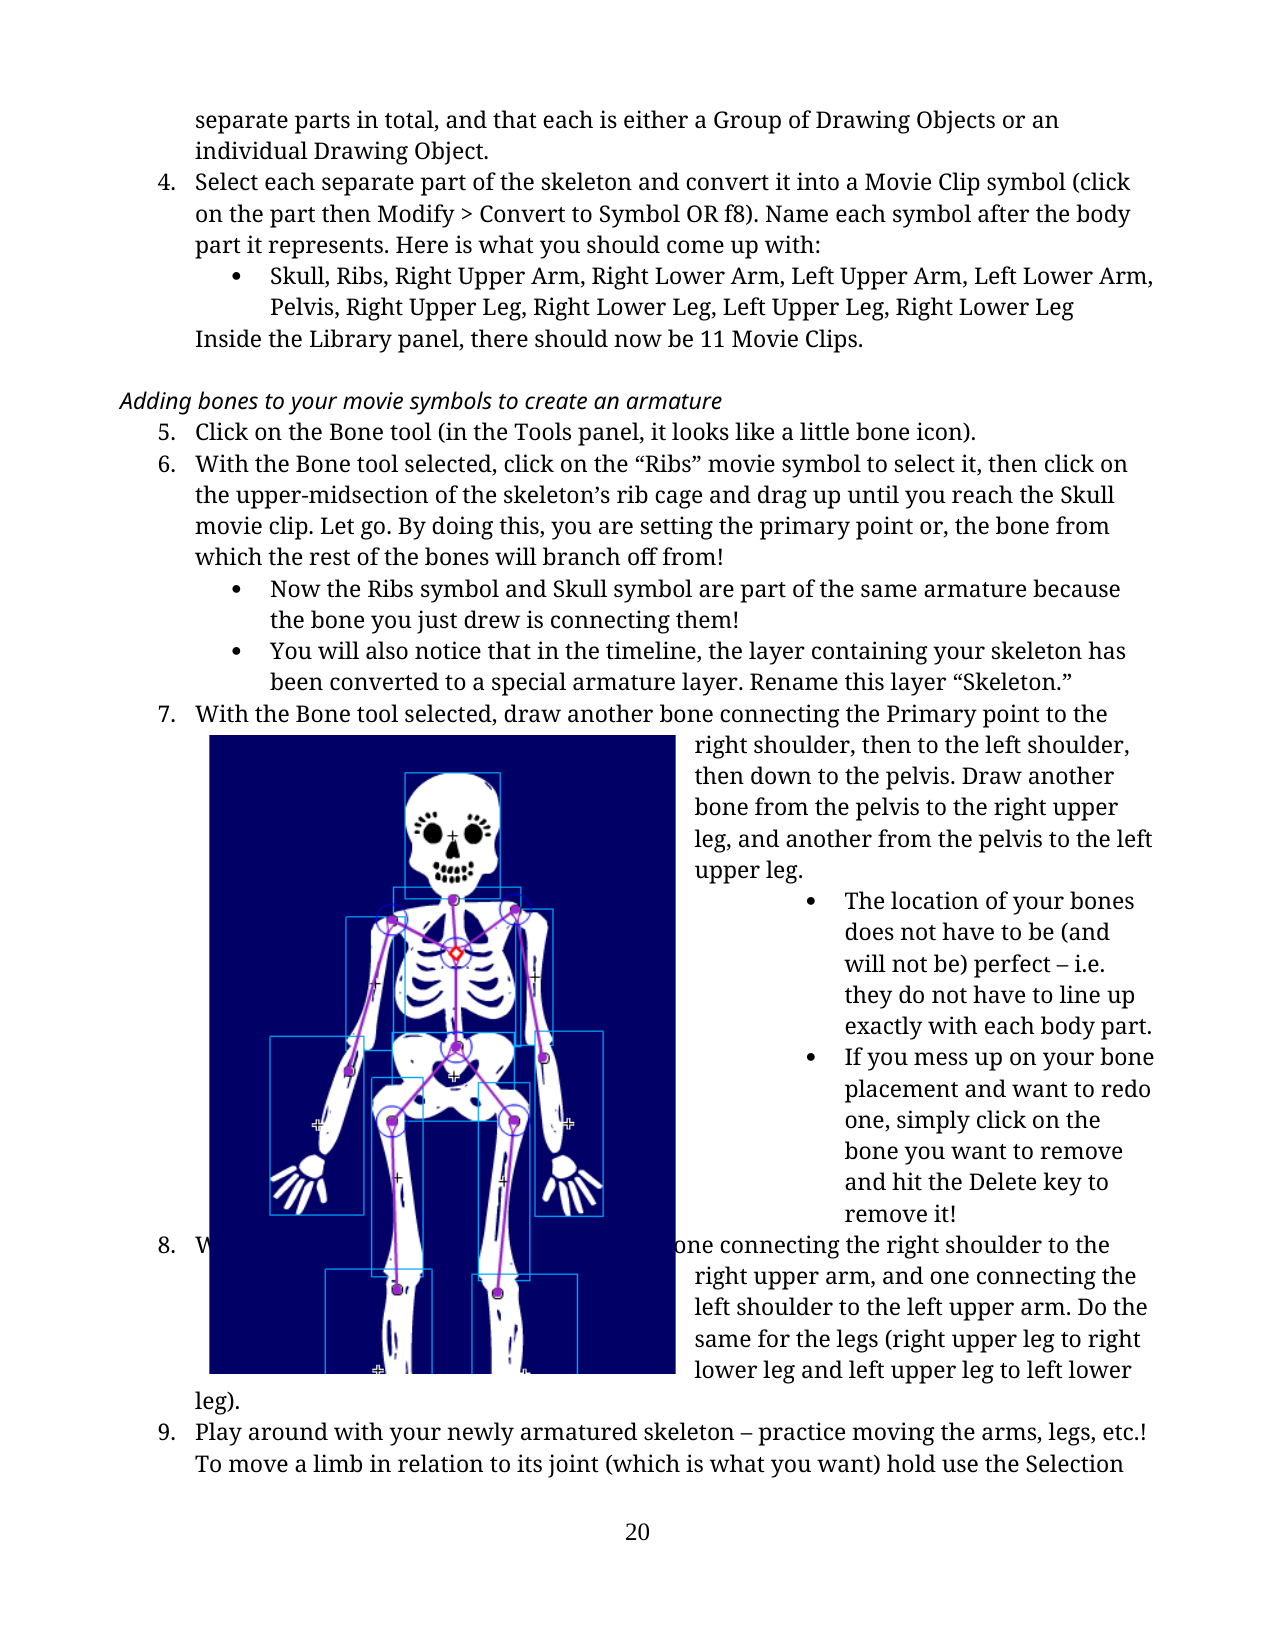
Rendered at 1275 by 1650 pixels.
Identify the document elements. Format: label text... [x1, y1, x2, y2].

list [157, 1416, 1155, 1479]
list Click on the Bone tool (in the Tools panel, it looks like a little bone icon). [157, 416, 1155, 447]
text Adding bones to your movie symbols to create an armature [120, 385, 1155, 416]
list If you mess up on your bone placement and want to redo one, simply click on the bone you want to remove and hit the Delete key to remove it! [676, 1041, 1155, 1229]
list Now the Ribs symbol and Skull symbol are part of the same armature because the bone you just drew is connecting them! [232, 572, 1155, 635]
list With the Bone tool selected, draw another bone connecting the right shoulder to the right upper arm, and one connecting the left shoulder to the left upper arm. Do the same for the legs (right upper leg to right lower leg and left upper leg to left lower leg). [157, 1229, 1155, 1416]
list The location of your bones does not have to be (and will not be) perfect – i.e. they do not have to line up exactly with each body part. [676, 885, 1155, 1041]
list With the Bone tool selected, draw another bone connecting the Primary point to the right shoulder, then to the left shoulder, then down to the pelvis. Draw another bone from the pelvis to the right upper leg, and another from the pelvis to the left upper leg. [157, 697, 1155, 885]
text Inside the Library panel, there should now be 11 Movie Clips. [195, 322, 1155, 354]
list With the Bone tool selected, click on the “Ribs” movie symbol to select it, then click on the upper-midsection of the skeleton’s rib cage and drag up until you reach the Skull movie clip. Let go. By doing this, you are setting the primary point or, the bone from which the rest of the bones will branch off from! [157, 447, 1155, 572]
list You will also notice that in the timeline, the layer containing your skeleton has been converted to a special armature layer. Rename this layer “Skeleton.” [232, 635, 1155, 697]
list Select each separate part of the skeleton and convert it into a Movie Clip symbol (click on the part then Modify > Convert to Symbol OR f8). Name each symbol after the body part it represents. Here is what you should come up with: [157, 166, 1155, 260]
picture [209, 735, 676, 1374]
list Skull, Ribs, Right Upper Arm, Right Lower Arm, Left Upper Arm, Left Lower Arm, Pelvis, Right Upper Leg, Right Lower Leg, Left Upper Leg, Right Lower Leg [232, 260, 1155, 322]
